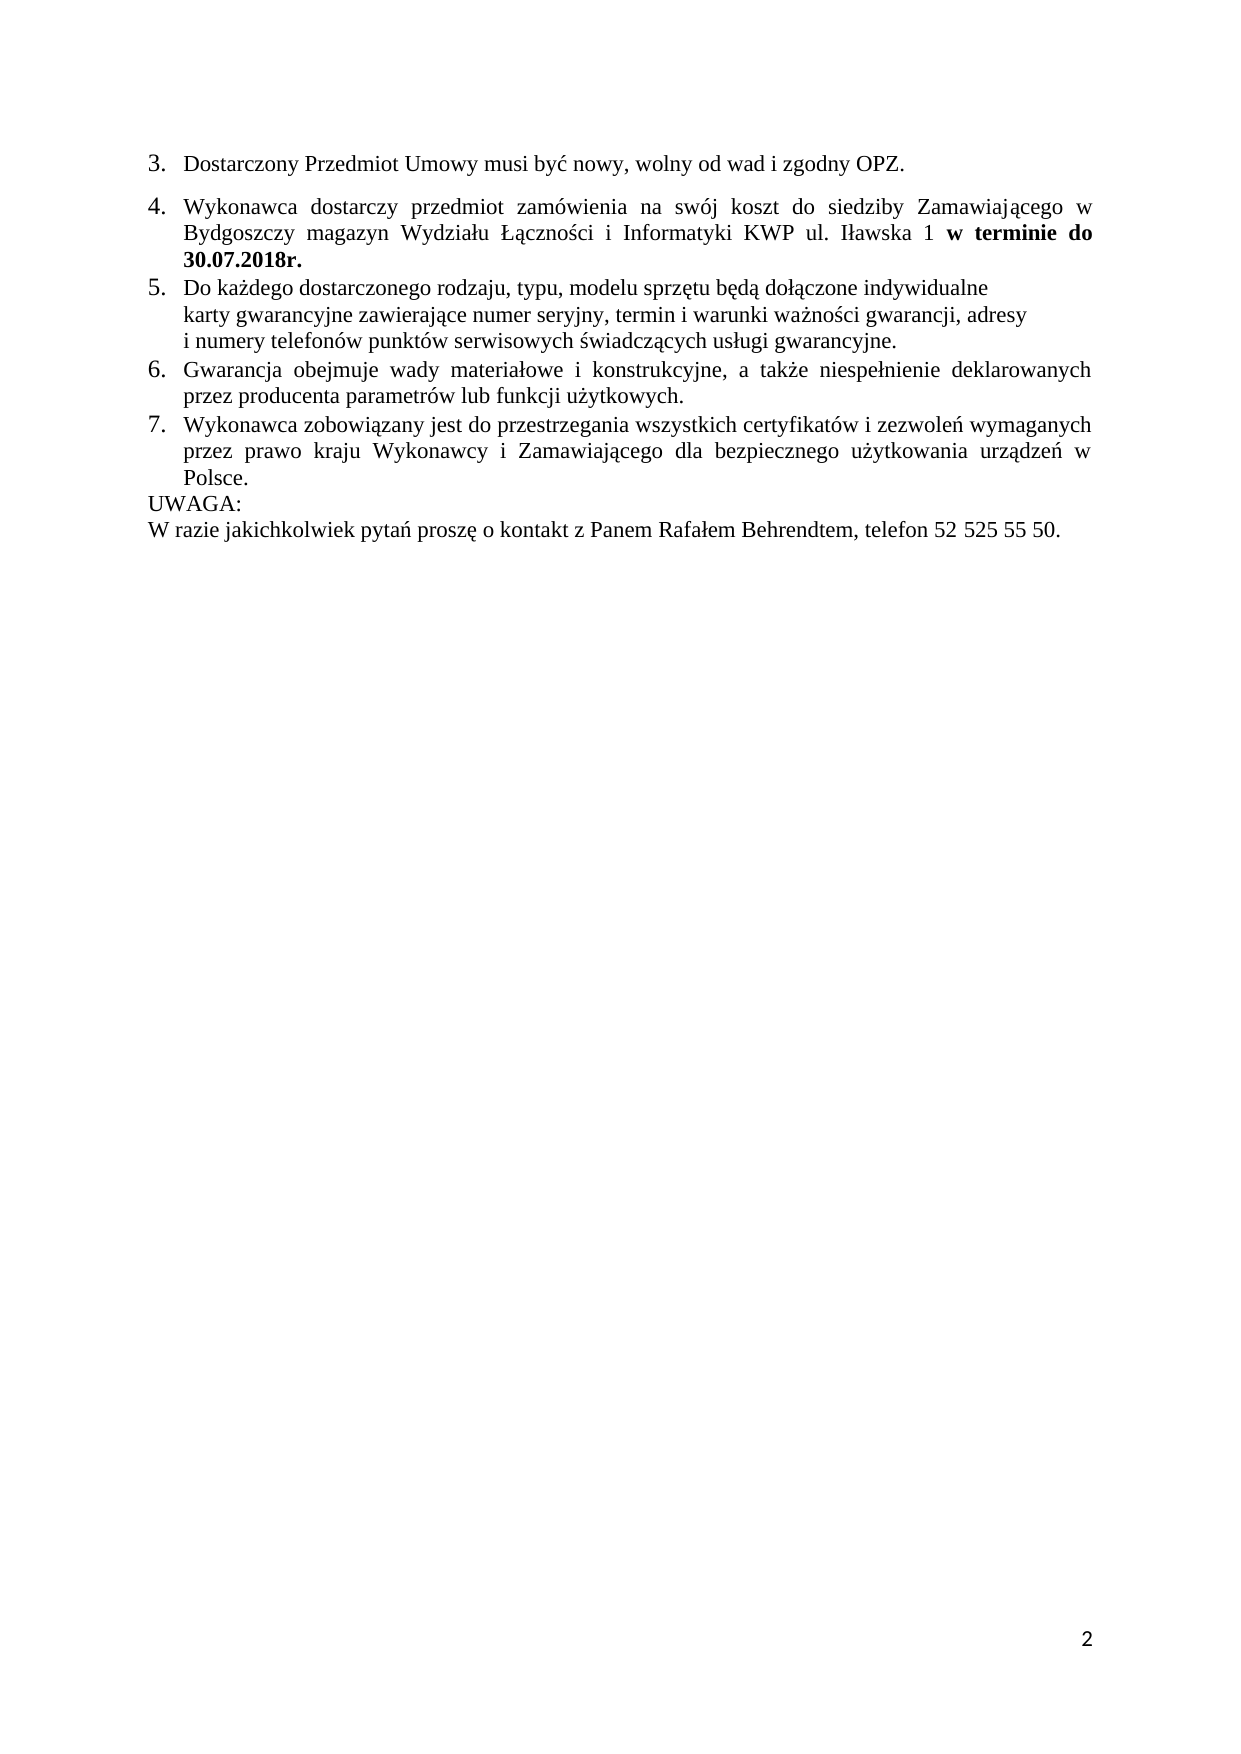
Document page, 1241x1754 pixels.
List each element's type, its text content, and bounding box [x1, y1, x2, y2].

list Do każdego dostarczonego rodzaju, typu, modelu sprzętu będą dołączone indywidualne [148, 272, 1093, 301]
list Gwarancja obejmuje wady materiałowe i konstrukcyjne, a także niespełnienie deklarowanych przez producenta parametrów lub funkcji użytkowych. [148, 354, 1093, 409]
list Wykonawca zobowiązany jest do przestrzegania wszystkich certyfikatów i zezwoleń wymaganych przez prawo kraju Wykonawcy i Zamawiającego dla bezpiecznego użytkowania urządzeń w Polsce. [148, 409, 1093, 490]
text W razie jakichkolwiek pytań proszę o kontakt z Panem Rafałem Behrendtem, telefon 52 525 55 50. [148, 517, 1093, 543]
text UWAGA: [148, 490, 1093, 517]
list Wykonawca dostarczy przedmiot zamówienia na swój koszt do siedziby Zamawiającego w Bydgoszczy magazyn Wydziału Łączności i Informatyki KWP ul. Iławska 1 w terminie do 30.07.2018r. [148, 191, 1093, 272]
text karty gwarancyjne zawierające numer seryjny, termin i warunki ważności gwarancji, adresy [183, 301, 1093, 327]
list Dostarczony Przedmiot Umowy musi być nowy, wolny od wad i zgodny OPZ. [148, 148, 1093, 176]
text i numery telefonów punktów serwisowych świadczących usługi gwarancyjne. [183, 327, 1093, 354]
